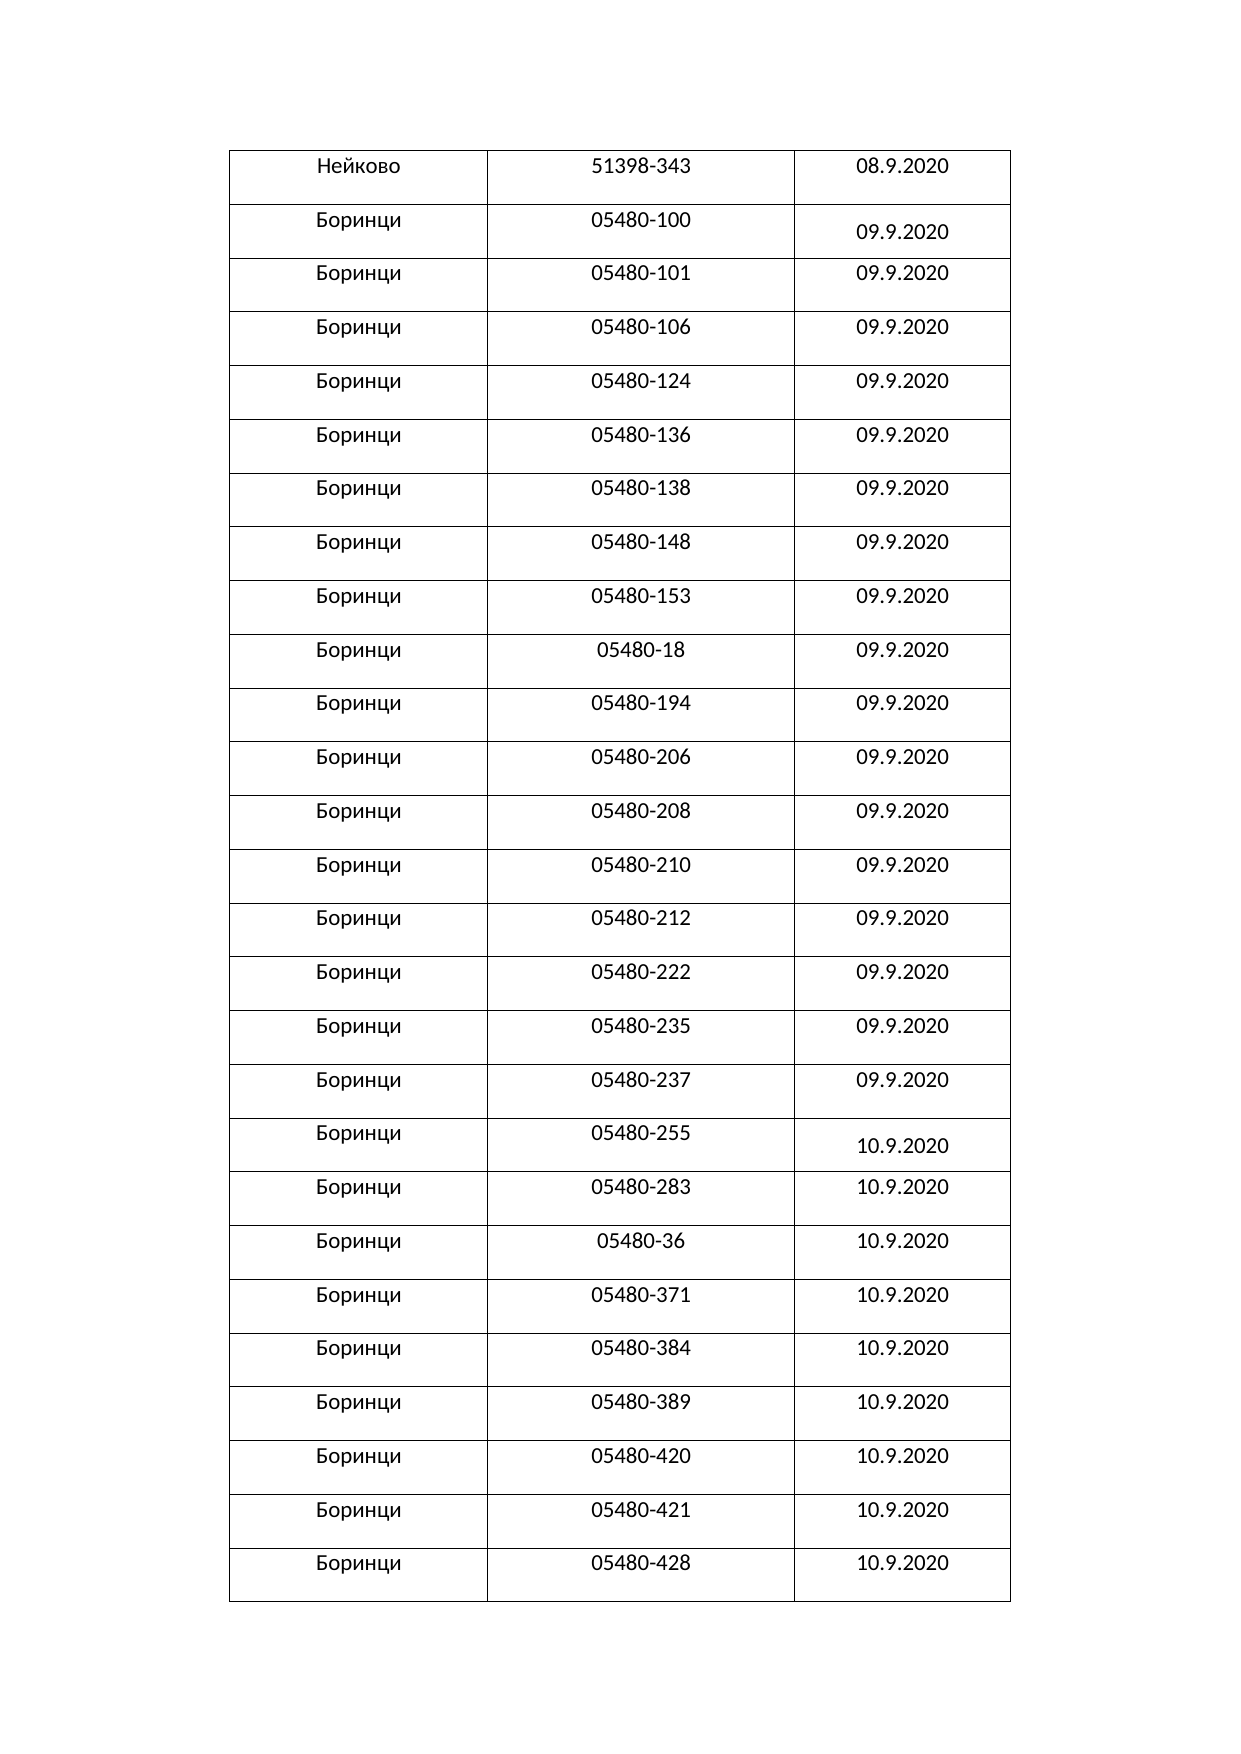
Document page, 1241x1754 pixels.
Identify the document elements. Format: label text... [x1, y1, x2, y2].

table_cell Боринци [230, 957, 487, 1010]
table_cell Боринци [230, 581, 487, 634]
table_cell 05480-212 [488, 904, 794, 956]
table_cell 05480-124 [488, 366, 794, 419]
table_cell 05480-153 [488, 581, 794, 634]
table_cell Боринци [230, 1119, 487, 1171]
table_cell 05480-420 [488, 1441, 794, 1494]
table_cell 09.9.2020 [795, 1065, 1010, 1117]
table_cell 09.9.2020 [795, 366, 1010, 419]
table_cell 05480-384 [488, 1334, 794, 1386]
table_cell 09.9.2020 [795, 474, 1010, 526]
table_cell Боринци [230, 205, 487, 257]
table_cell 05480-222 [488, 957, 794, 1010]
table_cell 05480-255 [488, 1119, 794, 1171]
table_cell Боринци [230, 474, 487, 526]
table_cell Боринци [230, 635, 487, 687]
table_cell Боринци [230, 1495, 487, 1547]
table_cell 10.9.2020 [795, 1119, 1010, 1171]
table_cell Нейково [230, 151, 487, 204]
table_cell 09.9.2020 [795, 850, 1010, 902]
table_cell 05480-194 [488, 689, 794, 741]
table_cell Боринци [230, 1011, 487, 1064]
table_cell 05480-235 [488, 1011, 794, 1064]
table_cell 05480-148 [488, 527, 794, 580]
table_cell Боринци [230, 1549, 487, 1601]
table_cell 05480-283 [488, 1172, 794, 1225]
table_cell 10.9.2020 [795, 1226, 1010, 1279]
table_cell 05480-428 [488, 1549, 794, 1601]
table_cell 05480-210 [488, 850, 794, 902]
table_cell 05480-208 [488, 796, 794, 849]
table_cell 09.9.2020 [795, 581, 1010, 634]
table_cell 09.9.2020 [795, 742, 1010, 795]
table_cell 09.9.2020 [795, 1011, 1010, 1064]
table_cell 05480-100 [488, 205, 794, 257]
table_cell 09.9.2020 [795, 904, 1010, 956]
table_cell 05480-421 [488, 1495, 794, 1547]
table_cell 09.9.2020 [795, 796, 1010, 849]
table_cell Боринци [230, 366, 487, 419]
table_cell 09.9.2020 [795, 689, 1010, 741]
table_cell 10.9.2020 [795, 1334, 1010, 1386]
table_cell Боринци [230, 1334, 487, 1386]
table_cell Боринци [230, 527, 487, 580]
table_cell 09.9.2020 [795, 259, 1010, 311]
table_cell Боринци [230, 1226, 487, 1279]
table_cell 10.9.2020 [795, 1172, 1010, 1225]
table_cell 05480-18 [488, 635, 794, 687]
table_cell 05480-136 [488, 420, 794, 472]
table_cell Боринци [230, 1172, 487, 1225]
table_cell Боринци [230, 1280, 487, 1332]
table_cell Боринци [230, 1387, 487, 1440]
table_cell 05480-138 [488, 474, 794, 526]
table_cell Боринци [230, 312, 487, 365]
table_cell 10.9.2020 [795, 1280, 1010, 1332]
table_cell 09.9.2020 [795, 957, 1010, 1010]
table_cell Боринци [230, 420, 487, 472]
table_cell Боринци [230, 1441, 487, 1494]
table_cell 09.9.2020 [795, 635, 1010, 687]
table_cell 05480-206 [488, 742, 794, 795]
table_cell 05480-36 [488, 1226, 794, 1279]
table_cell 10.9.2020 [795, 1387, 1010, 1440]
table_cell Боринци [230, 850, 487, 902]
table_cell Боринци [230, 904, 487, 956]
table_cell Боринци [230, 796, 487, 849]
table_cell 10.9.2020 [795, 1495, 1010, 1547]
table_cell Боринци [230, 259, 487, 311]
table_cell 10.9.2020 [795, 1441, 1010, 1494]
table_cell 05480-237 [488, 1065, 794, 1117]
table_cell 05480-101 [488, 259, 794, 311]
table_cell Боринци [230, 1065, 487, 1117]
table_cell 09.9.2020 [795, 420, 1010, 472]
table_cell 05480-389 [488, 1387, 794, 1440]
table_cell Боринци [230, 689, 487, 741]
table_cell 51398-343 [488, 151, 794, 204]
table_cell 09.9.2020 [795, 312, 1010, 365]
table_cell 05480-371 [488, 1280, 794, 1332]
table_cell 05480-106 [488, 312, 794, 365]
table_cell 10.9.2020 [795, 1549, 1010, 1601]
table_cell 08.9.2020 [795, 151, 1010, 204]
table_cell 09.9.2020 [795, 527, 1010, 580]
table_cell Боринци [230, 742, 487, 795]
table_cell 09.9.2020 [795, 205, 1010, 257]
